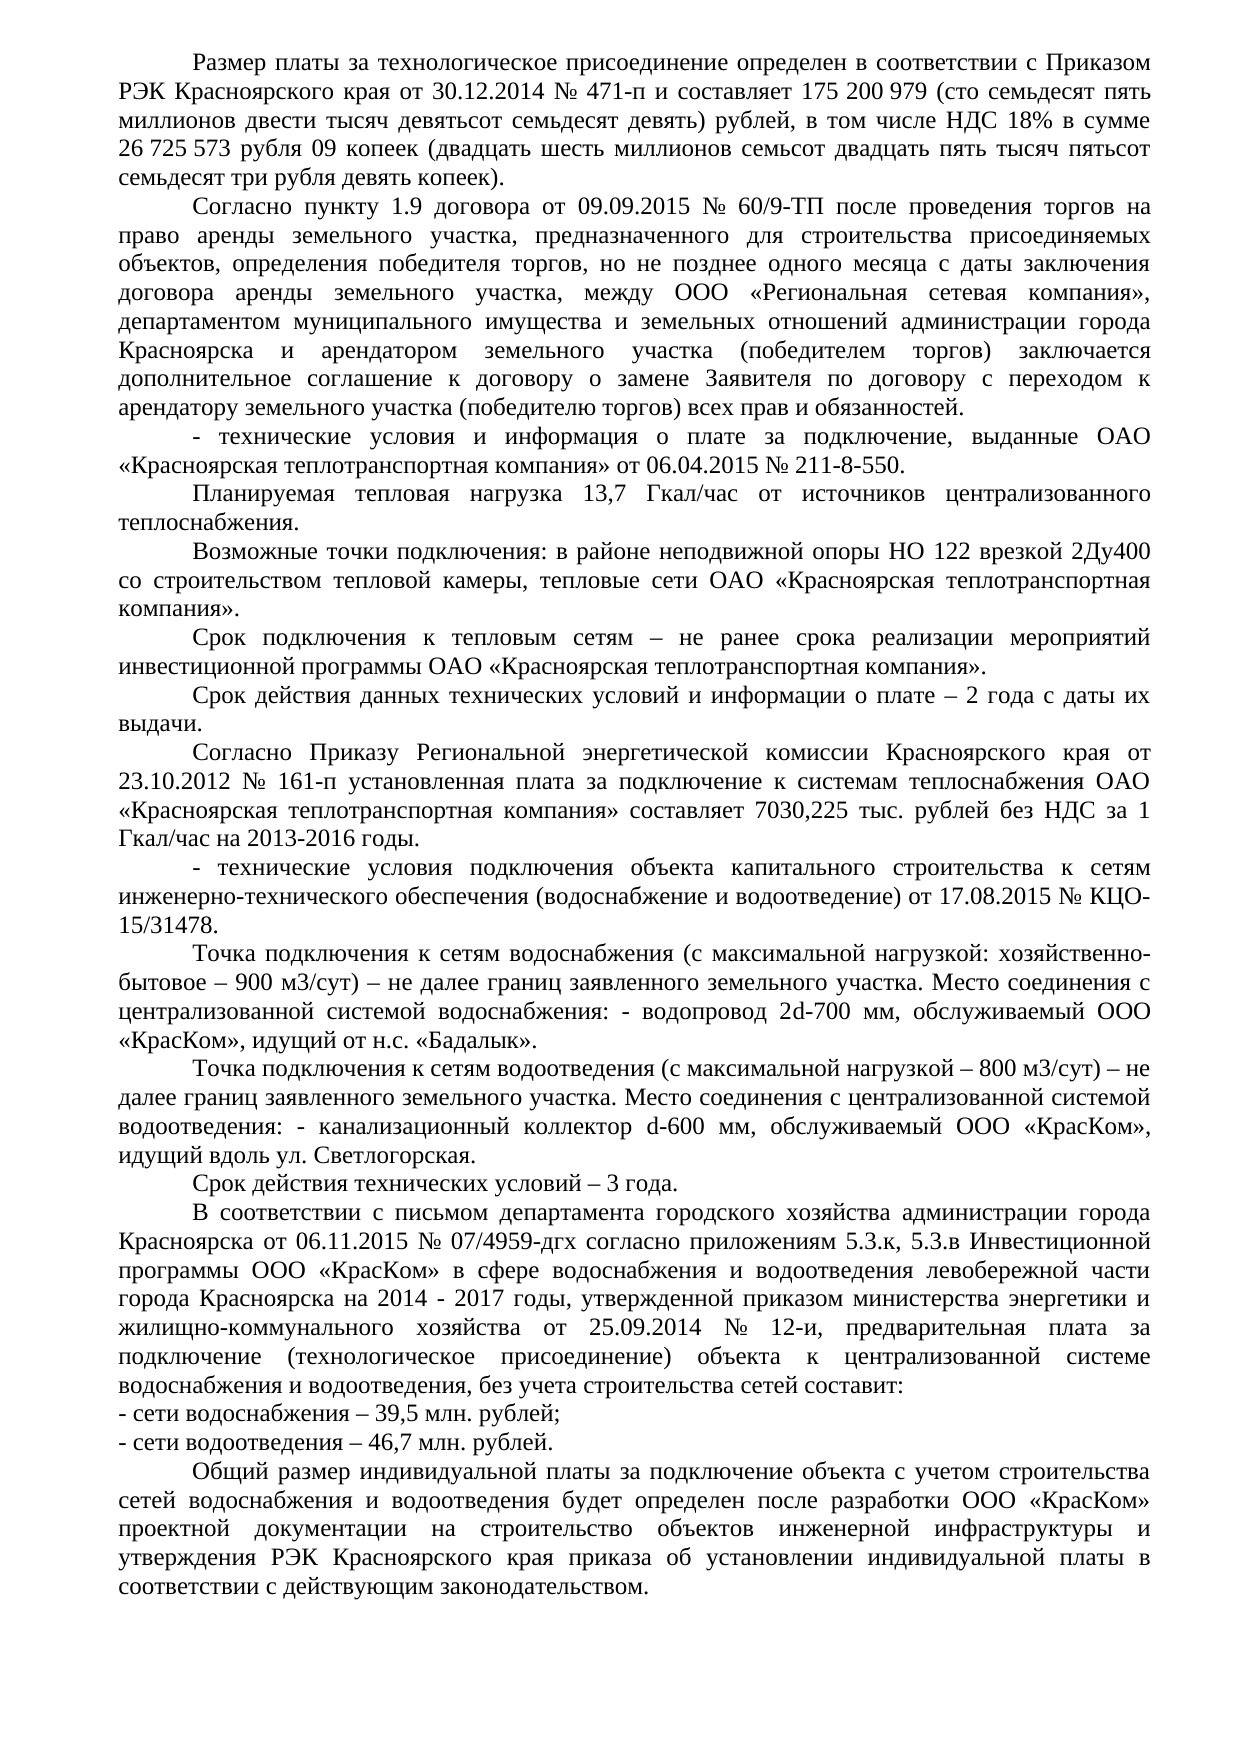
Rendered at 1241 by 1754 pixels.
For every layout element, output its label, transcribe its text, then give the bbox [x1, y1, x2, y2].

text - сети водоотведения – 46,7 млн. рублей. [118, 1427, 1152, 1456]
text Точка подключения к сетям водоснабжения (с максимальной нагрузкой: хозяйственно-бытовое – 900 м3/сут) – не далее границ заявленного земельного участка. Место соединения с централизованной системой водоснабжения: - водопровод 2d-700 мм, обслуживаемый ООО «КрасКом», идущий от н.с. «Бадалык». [118, 938, 1152, 1053]
text Срок подключения к тепловым сетям – не ранее срока реализации мероприятий инвестиционной программы ОАО «Красноярская теплотранспортная компания». [118, 622, 1152, 680]
text Общий размер индивидуальной платы за подключение объекта с учетом строительства сетей водоснабжения и водоотведения будет определен после разработки ООО «КрасКом» проектной документации на строительство объектов инженерной инфраструктуры и утверждения РЭК Красноярского края приказа об установлении индивидуальной платы в соответствии с действующим законодательством. [118, 1456, 1152, 1600]
text Размер платы за технологическое присоединение определен в соответствии с Приказом РЭК Красноярского края от 30.12.2014 № 471-п и составляет 175 200 979 (сто семьдесят пять миллионов двести тысяч девятьсот семьдесят девять) рублей, в том числе НДС 18% в сумме 26 725 573 рубля 09 копеек (двадцать шесть миллионов семьсот двадцать пять тысяч пятьсот семьдесят три рубля девять копеек). [118, 47, 1152, 191]
text Точка подключения к сетям водоотведения (с максимальной нагрузкой – 800 м3/сут) – не далее границ заявленного земельного участка. Место соединения с централизованной системой водоотведения: - канализационный коллектор d-600 мм, обслуживаемый ООО «КрасКом», идущий вдоль ул. Светлогорская. [118, 1053, 1152, 1168]
text Срок действия технических условий – 3 года. [118, 1168, 1152, 1197]
text - сети водоснабжения – 39,5 млн. рублей; [118, 1398, 1152, 1427]
text - технические условия подключения объекта капитального строительства к сетям инженерно-технического обеспечения (водоснабжение и водоотведение) от 17.08.2015 № КЦО-15/31478. [118, 852, 1152, 938]
text Планируемая тепловая нагрузка 13,7 Гкал/час от источников централизованного теплоснабжения. [118, 478, 1152, 536]
text Срок действия данных технических условий и информации о плате – 2 года с даты их выдачи. [118, 680, 1152, 737]
text Возможные точки подключения: в районе неподвижной опоры НО 122 врезкой 2Ду400 со строительством тепловой камеры, тепловые сети ОАО «Красноярская теплотранспортная компания». [118, 536, 1152, 622]
title В соответствии с письмом департамента городского хозяйства администрации города Красноярска от 06.11.2015 № 07/4959-дгх согласно приложениям 5.3.к, 5.3.в Инвестиционной программы ООО «КрасКом» в сфере водоснабжения и водоотведения левобережной части города Красноярска на 2014 - 2017 годы, утвержденной приказом министерства энергетики и жилищно-коммунального хозяйства от 25.09.2014 № 12-и, предварительная плата за подключение (технологическое присоединение) объекта к централизованной системе водоснабжения и водоотведения, без учета строительства сетей составит: [118, 1197, 1152, 1398]
text - технические условия и информация о плате за подключение, выданные ОАО «Красноярская теплотранспортная компания» от 06.04.2015 № 211-8-550. [118, 421, 1152, 478]
text Согласно Приказу Региональной энергетической комиссии Красноярского края от 23.10.2012 № 161-п установленная плата за подключение к системам теплоснабжения ОАО «Красноярская теплотранспортная компания» составляет 7030,225 тыс. рублей без НДС за 1 Гкал/час на 2013-2016 годы. [118, 737, 1152, 852]
text Согласно пункту 1.9 договора от 09.09.2015 № 60/9-ТП после проведения торгов на право аренды земельного участка, предназначенного для строительства присоединяемых объектов, определения победителя торгов, но не позднее одного месяца с даты заключения договора аренды земельного участка, между ООО «Региональная сетевая компания», департаментом муниципального имущества и земельных отношений администрации города Красноярска и арендатором земельного участка (победителем торгов) заключается дополнительное соглашение к договору о замене Заявителя по договору с переходом к арендатору земельного участка (победителю торгов) всех прав и обязанностей. [118, 191, 1152, 421]
